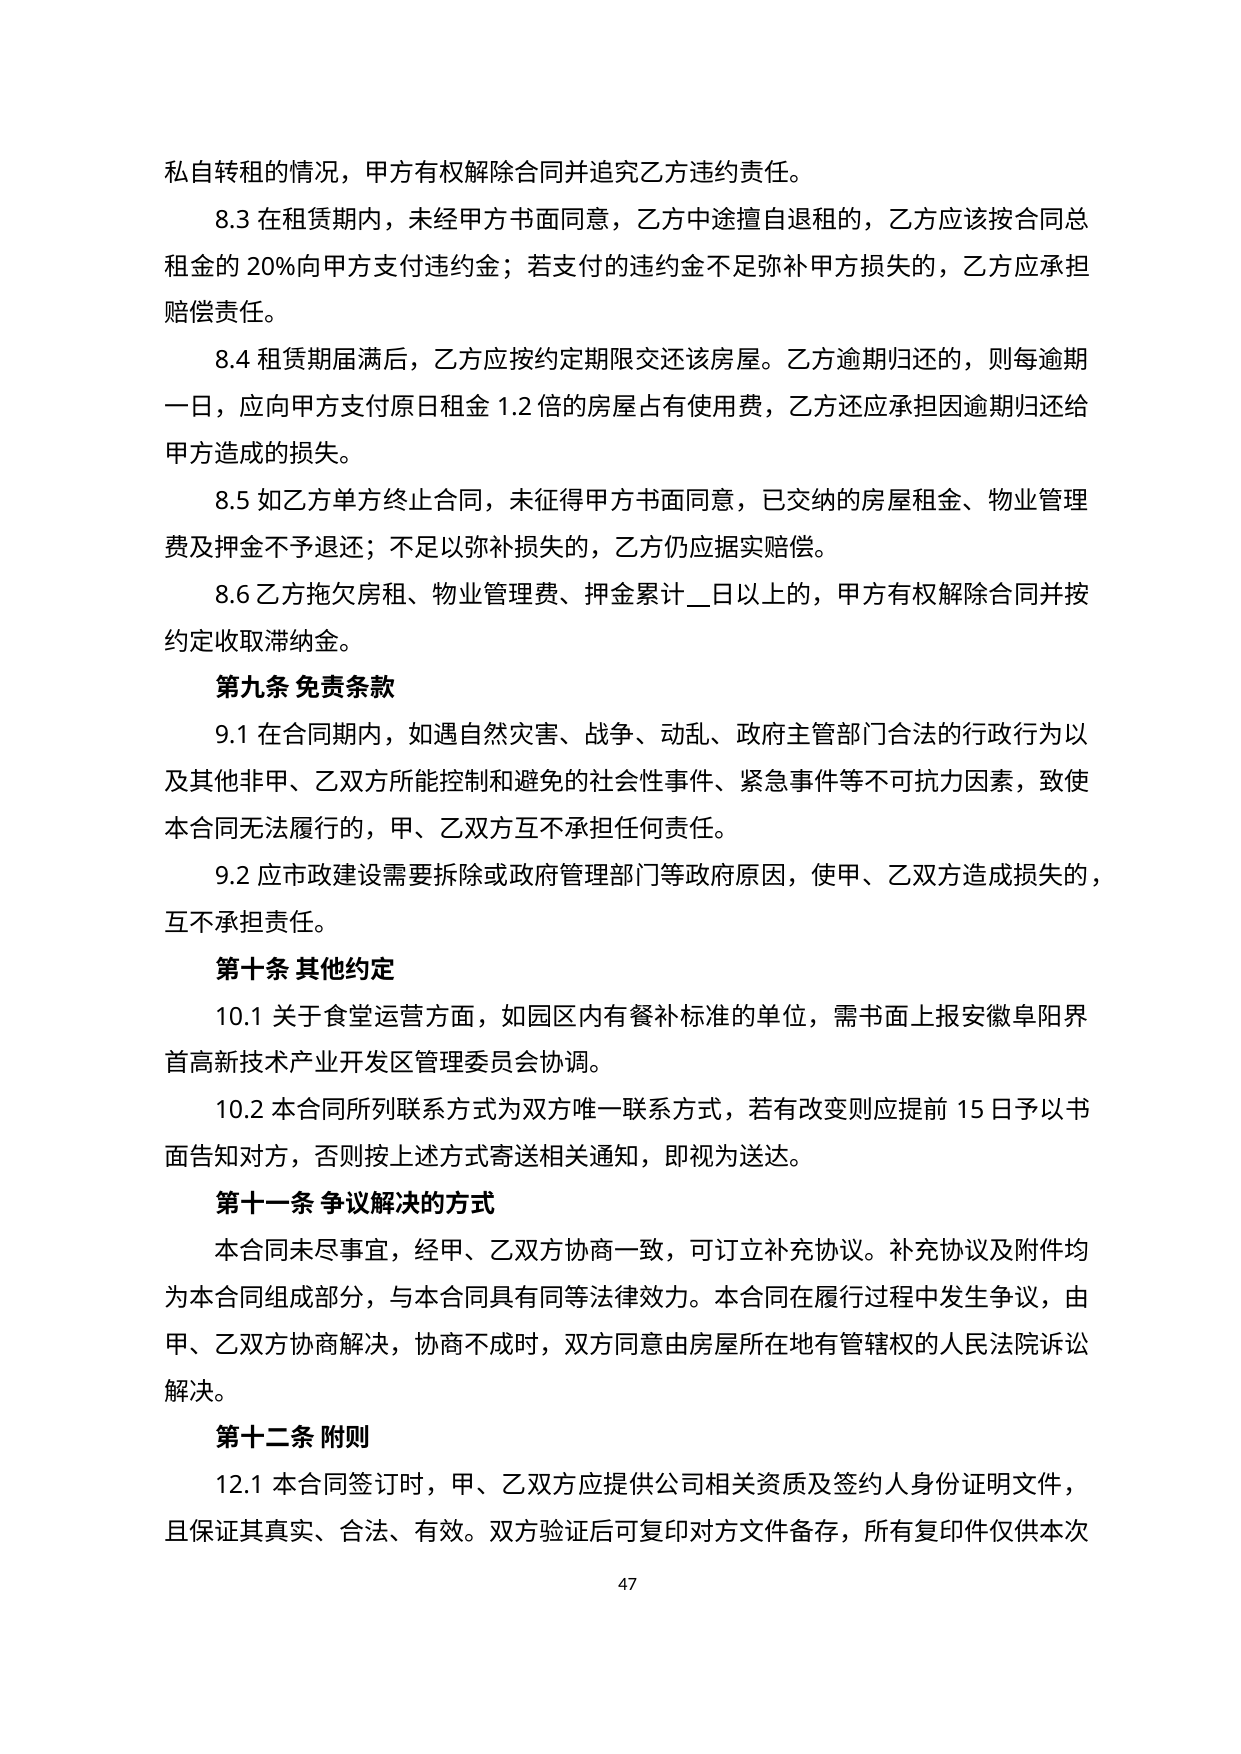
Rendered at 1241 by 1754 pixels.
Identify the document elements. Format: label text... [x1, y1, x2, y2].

text 8.4 租赁期届满后，乙方应按约定期限交还该房屋。乙方逾期归还的，则每逾期一日，应向甲方支付原日租金1.2倍的房屋占有使用费，乙方还应承担因逾期归还给甲方造成的损失。 [164, 331, 1090, 472]
text 第十一条 争议解决的方式 [164, 1175, 1090, 1222]
text 8.6 乙方拖欠房租、物业管理费、押金累计 日以上的，甲方有权解除合同并按约定收取滞纳金。 [164, 566, 1090, 659]
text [164, 1456, 1090, 1550]
text 本合同未尽事宜，经甲、乙双方协商一致，可订立补充协议。补充协议及附件均为本合同组成部分，与本合同具有同等法律效力。本合同在履行过程中发生争议，由甲、乙双方协商解决，协商不成时，双方同意由房屋所在地有管辖权的人民法院诉讼解决。 [164, 1222, 1090, 1409]
text 9.2 应市政建设需要拆除或政府管理部门等政府原因，使甲、乙双方造成损失的，互不承担责任。 [164, 847, 1090, 941]
text 第九条 免责条款 [164, 659, 1090, 706]
text 9.1 在合同期内，如遇自然灾害、战争、动乱、政府主管部门合法的行政行为以及其他非甲、乙双方所能控制和避免的社会性事件、紧急事件等不可抗力因素，致使本合同无法履行的，甲、乙双方互不承担任何责任。 [164, 706, 1090, 847]
text 10.1 关于食堂运营方面，如园区内有餐补标准的单位，需书面上报安徽阜阳界首高新技术产业开发区管理委员会协调。 [164, 987, 1090, 1081]
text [164, 144, 1090, 191]
text 第十二条 附则 [164, 1409, 1090, 1456]
text 第十条 其他约定 [164, 941, 1090, 987]
text 8.5 如乙方单方终止合同，未征得甲方书面同意，已交纳的房屋租金、物业管理费及押金不予退还；不足以弥补损失的，乙方仍应据实赔偿。 [164, 472, 1090, 566]
text 8.3 在租赁期内，未经甲方书面同意，乙方中途擅自退租的，乙方应该按合同总租金的20%向甲方支付违约金；若支付的违约金不足弥补甲方损失的，乙方应承担赔偿责任。 [164, 191, 1090, 331]
text 10.2 本合同所列联系方式为双方唯一联系方式，若有改变则应提前15日予以书面告知对方，否则按上述方式寄送相关通知，即视为送达。 [164, 1081, 1090, 1175]
